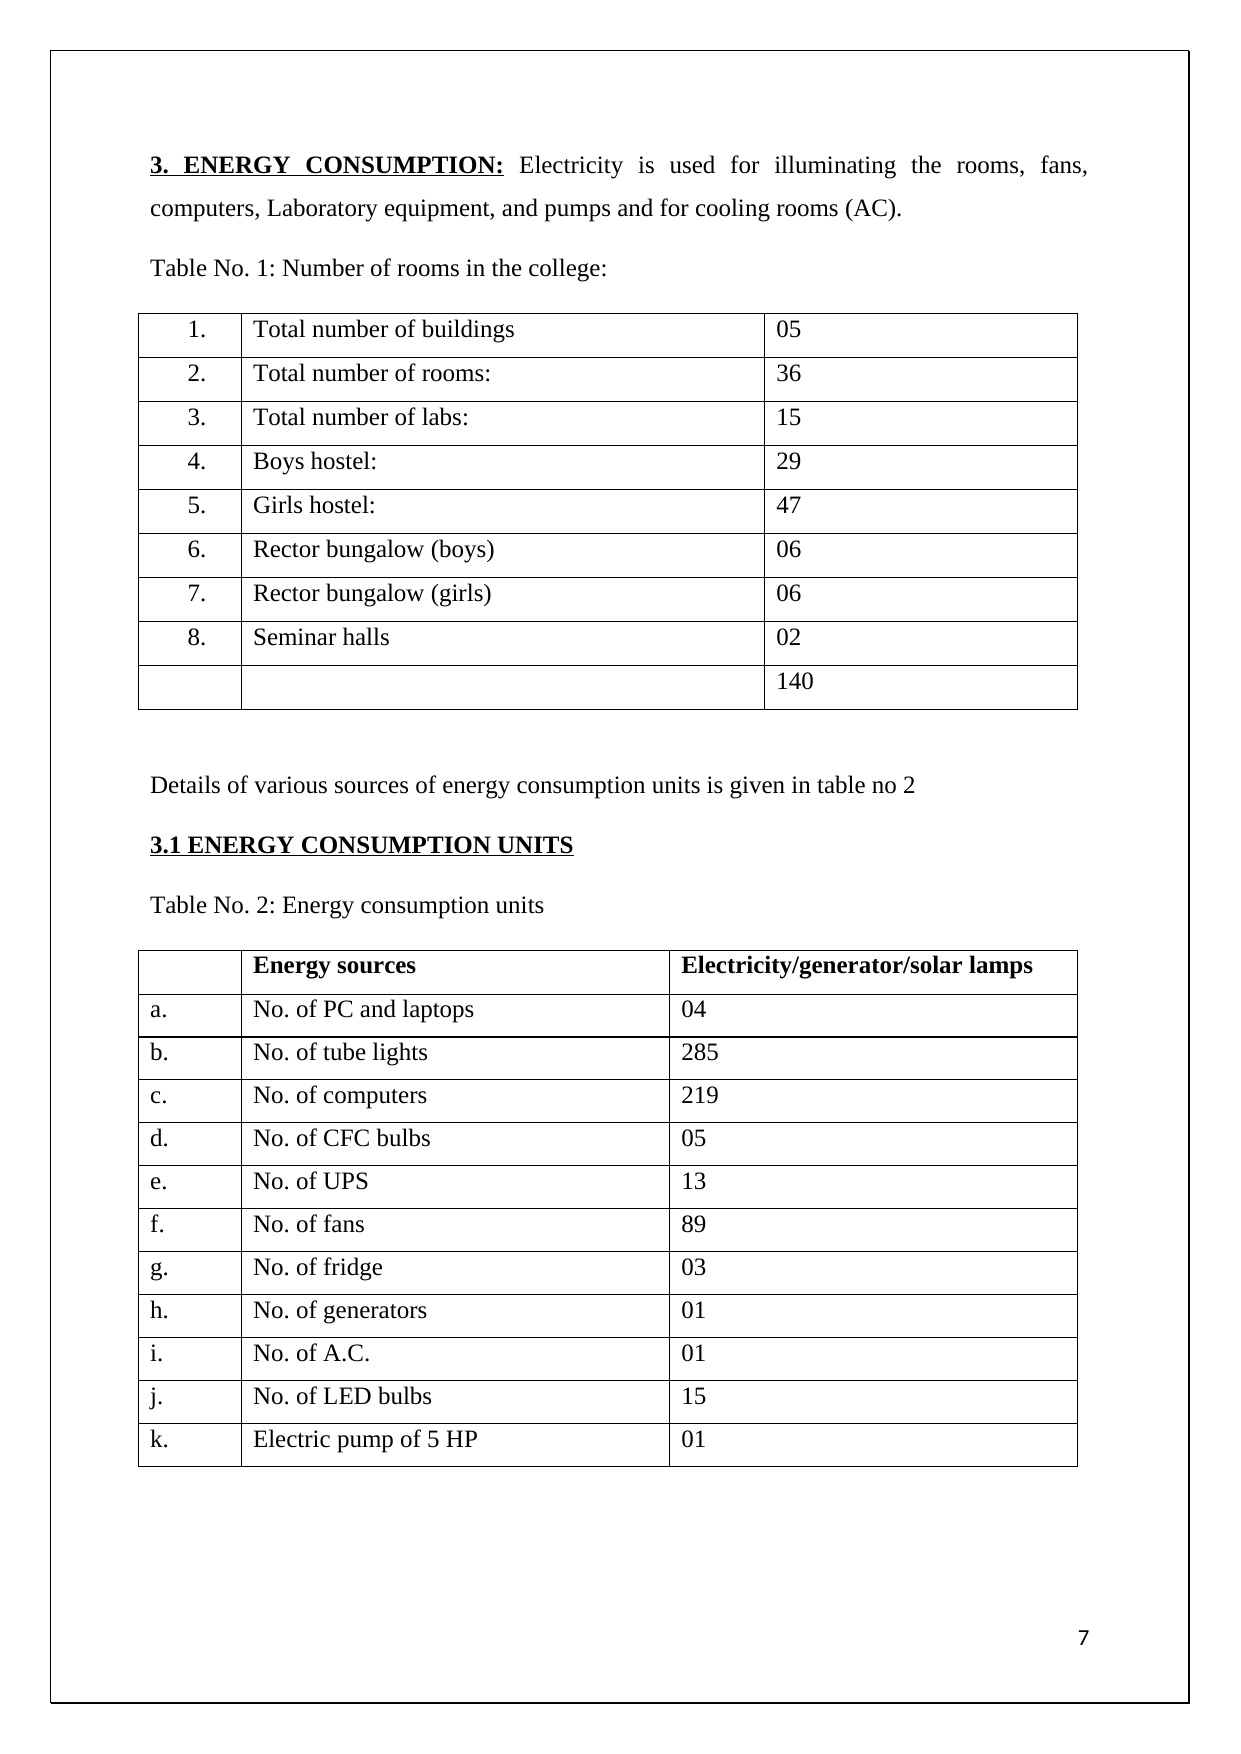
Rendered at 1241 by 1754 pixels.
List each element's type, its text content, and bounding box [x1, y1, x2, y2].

table_cell [139, 446, 241, 489]
table_cell Girls hostel: [242, 490, 764, 533]
table_cell i. [139, 1338, 241, 1380]
table_cell 05 [670, 1123, 1077, 1165]
table_cell No. of computers [242, 1080, 669, 1122]
table_cell 89 [670, 1209, 1077, 1251]
table_cell [242, 666, 764, 709]
table_cell k. [139, 1424, 241, 1466]
table_cell [139, 358, 241, 401]
table_cell 01 [670, 1338, 1077, 1380]
table_cell 29 [765, 446, 1077, 489]
table_cell No. of CFC bulbs [242, 1123, 669, 1165]
table_cell d. [139, 1123, 241, 1165]
table_cell 04 [670, 995, 1077, 1036]
table_cell j. [139, 1381, 241, 1423]
table_header Total number of buildings [242, 314, 764, 357]
table_cell e. [139, 1166, 241, 1208]
text 3. ENERGY CONSUMPTION: Electricity is used for illuminating the rooms, fans, computers, Laboratory equipment, and pumps and for cooling rooms (AC). [150, 150, 1089, 222]
table_cell No. of PC and laptops [242, 995, 669, 1036]
table_cell 13 [670, 1166, 1077, 1208]
table_cell No. of fridge [242, 1252, 669, 1294]
table_cell [139, 622, 241, 665]
table_cell [139, 402, 241, 445]
table_cell f. [139, 1209, 241, 1251]
table_cell Boys hostel: [242, 446, 764, 489]
text Table No. 1: Number of rooms in the college: [150, 253, 1089, 282]
table_cell [139, 490, 241, 533]
table_cell Rector bungalow (girls) [242, 578, 764, 621]
table_cell 15 [765, 402, 1077, 445]
table_cell a. [139, 995, 241, 1036]
table_header Electricity/generator/solar lamps [670, 951, 1077, 993]
table_cell No. of A.C. [242, 1338, 669, 1380]
table_cell b. [139, 1038, 241, 1079]
table_cell Total number of rooms: [242, 358, 764, 401]
table_header [139, 314, 241, 357]
table_cell 03 [670, 1252, 1077, 1294]
table_cell 01 [670, 1424, 1077, 1466]
table_cell 140 [765, 666, 1077, 709]
table_cell h. [139, 1295, 241, 1337]
table_cell 36 [765, 358, 1077, 401]
table_cell [139, 578, 241, 621]
table_cell 47 [765, 490, 1077, 533]
text Table No. 2: Energy consumption units [150, 890, 1089, 918]
table_header [139, 951, 241, 993]
table_cell Total number of labs: [242, 402, 764, 445]
table_cell c. [139, 1080, 241, 1122]
table_cell 06 [765, 578, 1077, 621]
table_cell 01 [670, 1295, 1077, 1337]
table_cell No. of fans [242, 1209, 669, 1251]
table_header 05 [765, 314, 1077, 357]
table_cell No. of UPS [242, 1166, 669, 1208]
table_cell Seminar halls [242, 622, 764, 665]
table_header Energy sources [242, 951, 669, 993]
table_cell 06 [765, 534, 1077, 577]
table_cell Electric pump of 5 HP [242, 1424, 669, 1466]
table_cell No. of LED bulbs [242, 1381, 669, 1423]
table_cell 219 [670, 1080, 1077, 1122]
table_cell [139, 534, 241, 577]
text 3.1 ENERGY CONSUMPTION UNITS [150, 830, 1089, 859]
table_cell No. of tube lights [242, 1038, 669, 1079]
table_cell 15 [670, 1381, 1077, 1423]
table_cell Rector bungalow (boys) [242, 534, 764, 577]
table_cell 02 [765, 622, 1077, 665]
table_cell g. [139, 1252, 241, 1294]
table_cell No. of generators [242, 1295, 669, 1337]
table_cell 285 [670, 1038, 1077, 1079]
table_cell [139, 666, 241, 709]
text Details of various sources of energy consumption units is given in table no 2 [150, 770, 1089, 799]
